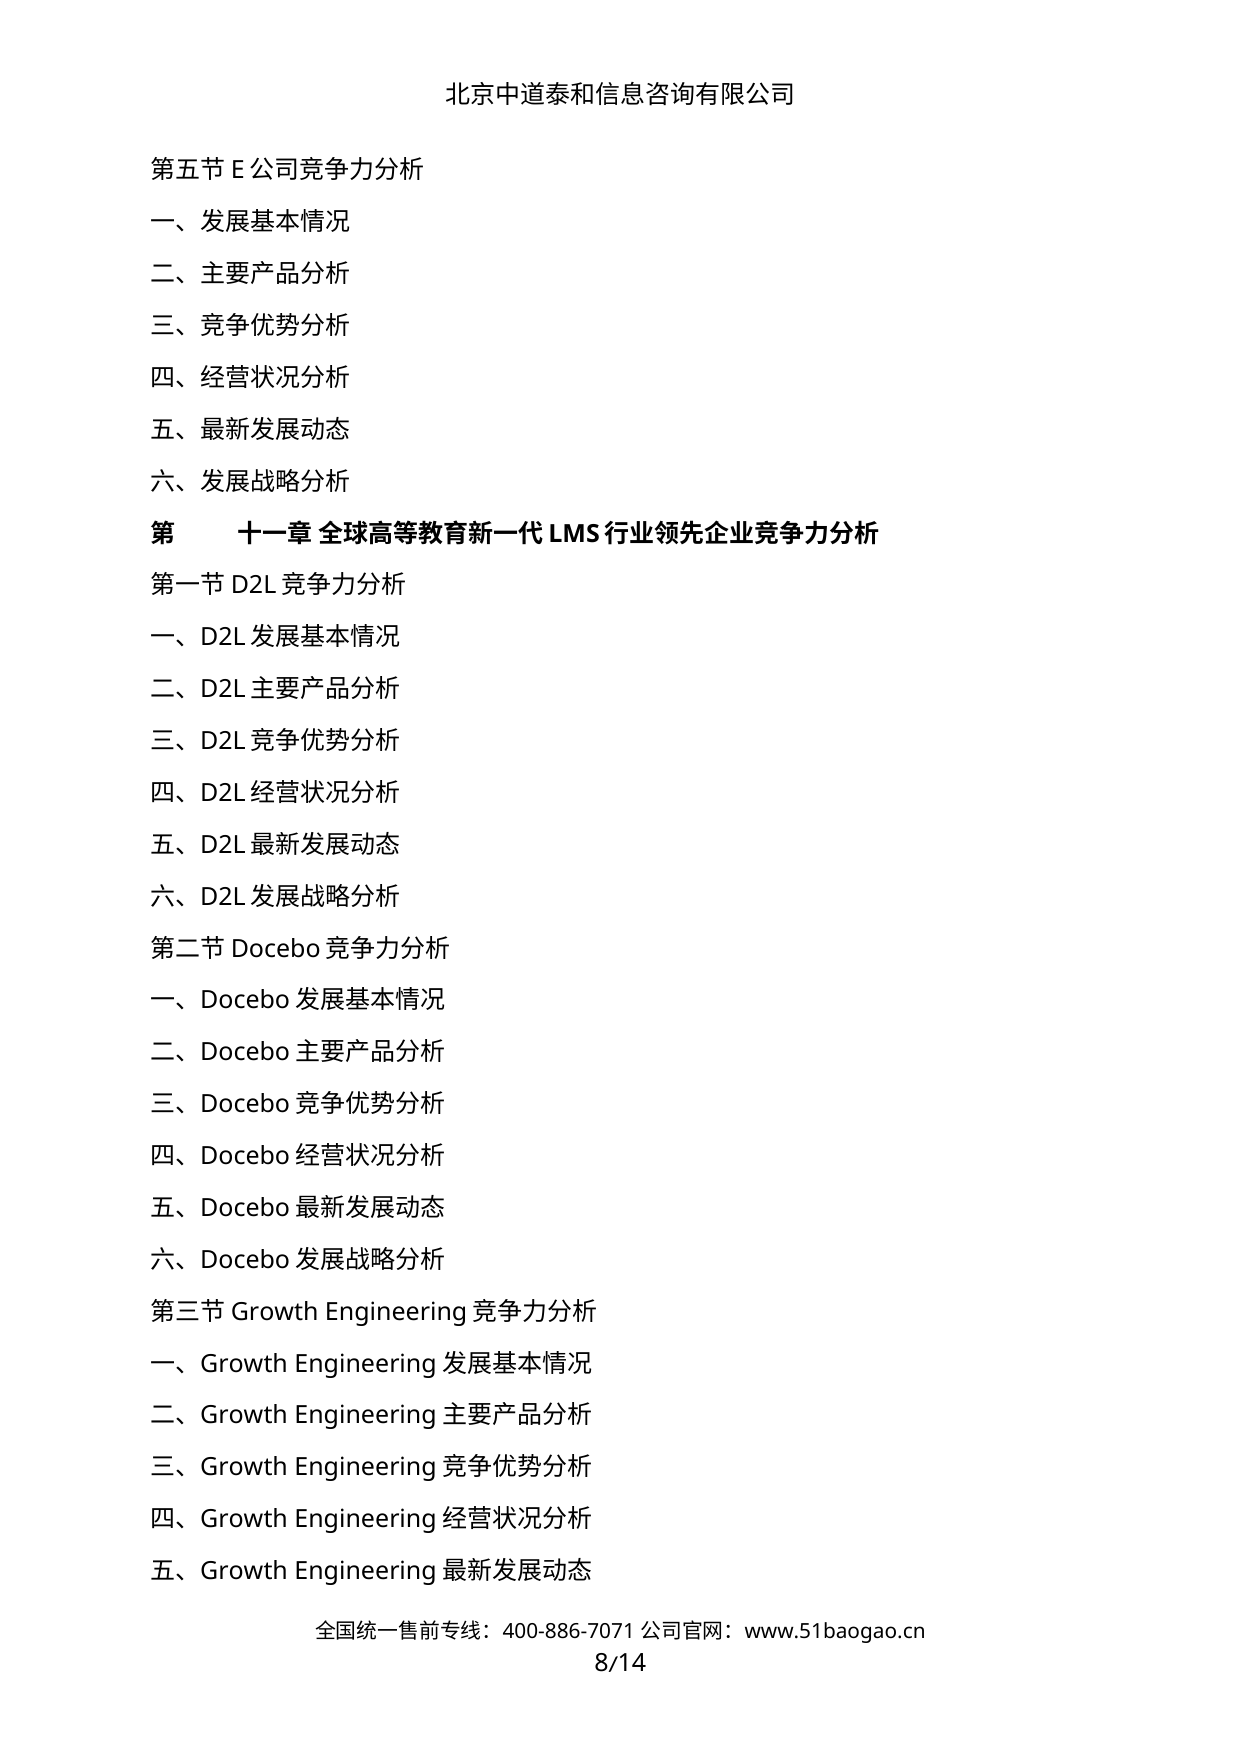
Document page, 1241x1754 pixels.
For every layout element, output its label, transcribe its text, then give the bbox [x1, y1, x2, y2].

text 第 十一章 全球高等教育新一代LMS行业领先企业竞争力分析 [150, 513, 1090, 549]
text 二、主要产品分析 [150, 254, 1090, 290]
text 六、D2L发展战略分析 [150, 876, 1090, 912]
text 一、Growth Engineering发展基本情况 [150, 1343, 1090, 1379]
text 三、Growth Engineering竞争优势分析 [150, 1447, 1090, 1483]
text 第五节 E公司竞争力分析 [150, 150, 1090, 186]
text 三、Docebo竞争优势分析 [150, 1084, 1090, 1120]
text 二、D2L主要产品分析 [150, 669, 1090, 705]
text 四、D2L经营状况分析 [150, 772, 1090, 809]
text 第二节 Docebo竞争力分析 [150, 928, 1090, 964]
text 五、Docebo最新发展动态 [150, 1187, 1090, 1224]
text 五、最新发展动态 [150, 409, 1090, 446]
text 二、Docebo主要产品分析 [150, 1032, 1090, 1068]
text 三、D2L竞争优势分析 [150, 721, 1090, 757]
text 一、D2L发展基本情况 [150, 617, 1090, 653]
text 五、Growth Engineering最新发展动态 [150, 1551, 1090, 1587]
text 第三节 Growth Engineering竞争力分析 [150, 1291, 1090, 1327]
text 四、Growth Engineering经营状况分析 [150, 1499, 1090, 1535]
text 三、竞争优势分析 [150, 306, 1090, 342]
text 一、Docebo发展基本情况 [150, 980, 1090, 1016]
text 五、D2L最新发展动态 [150, 824, 1090, 861]
text 四、经营状况分析 [150, 357, 1090, 394]
text 六、发展战略分析 [150, 461, 1090, 497]
text 四、Docebo经营状况分析 [150, 1136, 1090, 1172]
text 二、Growth Engineering主要产品分析 [150, 1395, 1090, 1431]
text 一、发展基本情况 [150, 202, 1090, 238]
text 第一节 D2L竞争力分析 [150, 565, 1090, 601]
text 六、Docebo发展战略分析 [150, 1239, 1090, 1276]
